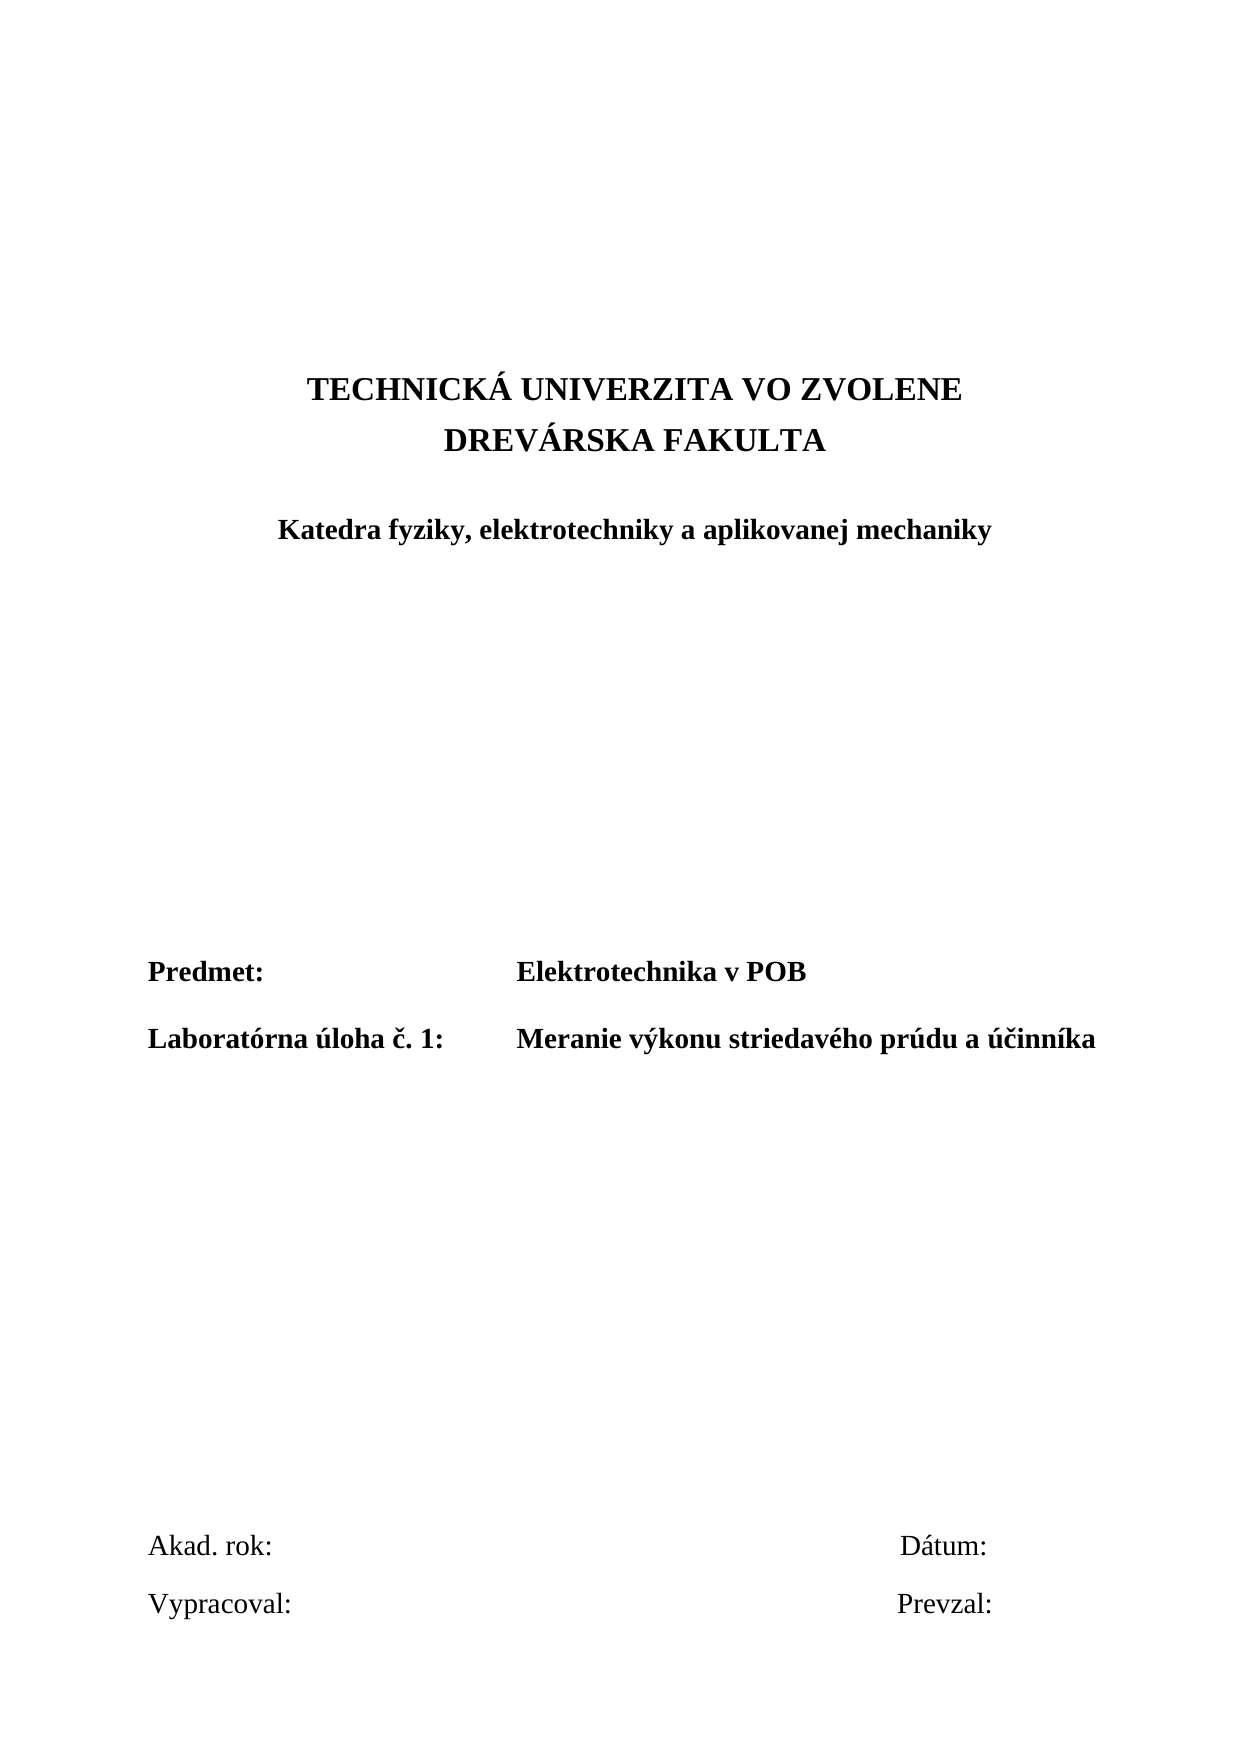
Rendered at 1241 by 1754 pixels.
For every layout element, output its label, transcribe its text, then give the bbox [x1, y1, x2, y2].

text Katedra fyziky, elektrotechniky a aplikovanej mechaniky [148, 512, 1122, 546]
text Predmet: Elektrotechnika v POB [148, 954, 1122, 987]
text Vypracoval: Prevzal: [148, 1587, 1122, 1620]
text Laboratórna úloha č. 1: Meranie výkonu striedavého prúdu a účinníka [148, 1021, 1122, 1054]
subtitle TECHNICKÁ UNIVERZITA VO ZVOLENE [148, 369, 1122, 407]
text DREVÁRSKA FAKULTA [148, 420, 1122, 458]
text Akad. rok: Dátum: [148, 1528, 1122, 1562]
